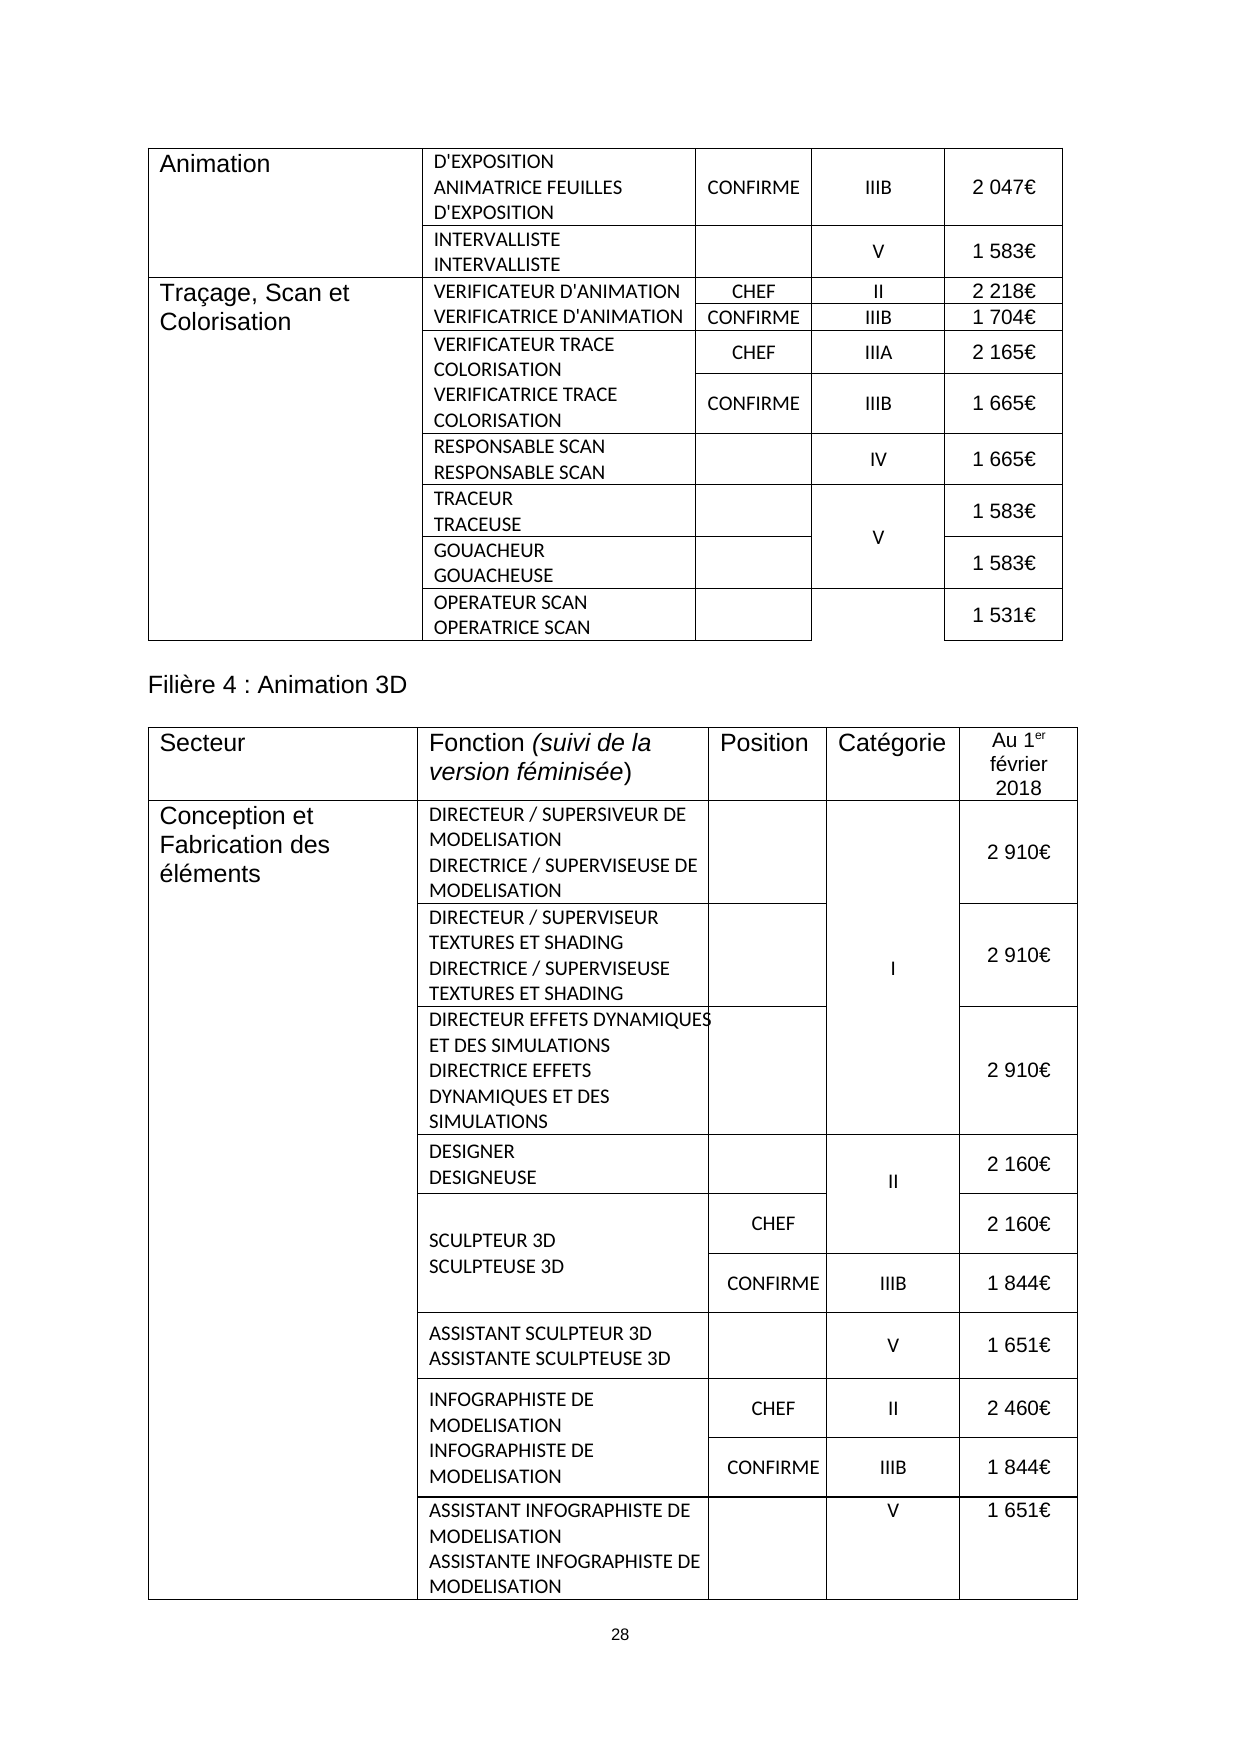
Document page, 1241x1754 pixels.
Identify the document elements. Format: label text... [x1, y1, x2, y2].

table_cell CHEF [709, 1379, 826, 1437]
table_cell II [827, 1379, 959, 1437]
table_cell V [812, 226, 944, 277]
table_cell 1 583€ [945, 226, 1062, 277]
table_cell 2 910€ [960, 904, 1077, 1006]
table_cell DESIGNER DESIGNEUSE [418, 1135, 708, 1193]
table_cell 1 651€ [960, 1313, 1077, 1377]
table_cell CHEF [709, 1194, 826, 1253]
table_cell CONFIRME [696, 304, 811, 330]
table_header Au 1er février 2018 [960, 728, 1077, 800]
table_cell 2 460€ [960, 1379, 1077, 1437]
table_cell 1 583€ [945, 485, 1062, 536]
table_cell TRACEUR TRACEUSE [423, 485, 695, 536]
table_cell DIRECTEUR EFFETS DYNAMIQUES ET DES SIMULATIONS DIRECTRICE EFFETS DYNAMIQUES ET DES SIMULATIONS [418, 1007, 708, 1134]
table_cell [696, 434, 811, 484]
table_cell Conception et Fabrication des éléments [149, 801, 417, 1599]
table_cell Traçage, Scan et Colorisation [149, 278, 422, 640]
table_cell ASSISTANT SCULPTEUR 3D ASSISTANTE SCULPTEUSE 3D [418, 1313, 708, 1377]
table_cell Animation [149, 149, 422, 277]
table_cell INFOGRAPHISTE DE MODELISATION INFOGRAPHISTE DE MODELISATION [418, 1379, 708, 1496]
table_header Position [709, 728, 826, 800]
table_cell [696, 226, 811, 277]
table_cell 1 704€ [945, 304, 1062, 330]
table_cell CONFIRME [709, 1438, 826, 1496]
table_cell RESPONSABLE SCAN RESPONSABLE SCAN [423, 434, 695, 484]
table_cell GOUACHEUR GOUACHEUSE [423, 537, 695, 588]
table_cell 1 531€ [945, 589, 1062, 640]
table_header Fonction (suivi de la version féminisée) [418, 728, 708, 800]
table_cell IIIB [812, 304, 944, 330]
table_cell V [827, 1498, 959, 1599]
table_cell IV [812, 434, 944, 484]
table_cell 2 910€ [960, 801, 1077, 903]
table_cell [696, 485, 811, 536]
table_cell 2 160€ [960, 1194, 1077, 1253]
table_cell [709, 1007, 826, 1134]
table_cell CONFIRME [696, 374, 811, 432]
table_cell ASSISTANT INFOGRAPHISTE DE MODELISATION ASSISTANTE INFOGRAPHISTE DE MODELISATION [418, 1498, 708, 1599]
table_cell VERIFICATEUR D'ANIMATION VERIFICATRICE D'ANIMATION [423, 278, 695, 330]
table_cell DIRECTEUR / SUPERSIVEUR DE MODELISATION DIRECTRICE / SUPERVISEUSE DE MODELISATION [418, 801, 708, 903]
table_cell OPERATEUR SCAN OPERATRICE SCAN [423, 589, 695, 640]
table_cell INTERVALLISTE INTERVALLISTE [423, 226, 695, 277]
table_header Secteur [149, 728, 417, 800]
table_cell V [812, 485, 944, 588]
table_cell I [827, 801, 959, 1134]
table_cell CHEF [696, 331, 811, 373]
table_cell 1 651€ [960, 1498, 1077, 1599]
table_cell IIIB [827, 1438, 959, 1496]
text Filière 4 : Animation 3D [148, 670, 1093, 698]
table_cell CONFIRME [709, 1254, 826, 1312]
table_cell 2 165€ [945, 331, 1062, 373]
table_cell 1 844€ [960, 1254, 1077, 1312]
table_cell [709, 801, 826, 903]
table_cell IIIB [812, 374, 944, 432]
table_cell [709, 1498, 826, 1599]
table_cell II [827, 1135, 959, 1253]
table_cell 1 844€ [960, 1438, 1077, 1496]
table_cell [696, 537, 811, 588]
table_cell V [827, 1313, 959, 1377]
table_cell 1 665€ [945, 434, 1062, 484]
table_cell [709, 904, 826, 1006]
table_cell DIRECTEUR / SUPERVISEUR TEXTURES ET SHADING DIRECTRICE / SUPERVISEUSE TEXTURES ET SHADING [418, 904, 708, 1006]
table_cell SCULPTEUR 3D SCULPTEUSE 3D [418, 1194, 708, 1312]
table_cell [696, 589, 811, 640]
table_cell IIIA [812, 331, 944, 373]
table_header Catégorie [827, 728, 959, 800]
table_cell IIIB [812, 149, 944, 225]
table_cell 2 047€ [945, 149, 1062, 225]
table_cell CHEF [696, 278, 811, 303]
table_cell VERIFICATEUR TRACE COLORISATION VERIFICATRICE TRACE COLORISATION [423, 331, 695, 432]
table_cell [423, 149, 695, 225]
table_cell CONFIRME [696, 149, 811, 225]
table_cell [709, 1135, 826, 1193]
table_cell 1 583€ [945, 537, 1062, 588]
table_cell IIIB [827, 1254, 959, 1312]
table_cell 2 910€ [960, 1007, 1077, 1134]
table_cell 1 665€ [945, 374, 1062, 432]
table_cell 2 218€ [945, 278, 1062, 303]
table_cell II [812, 278, 944, 303]
table_cell 2 160€ [960, 1135, 1077, 1193]
table_cell [709, 1313, 826, 1377]
